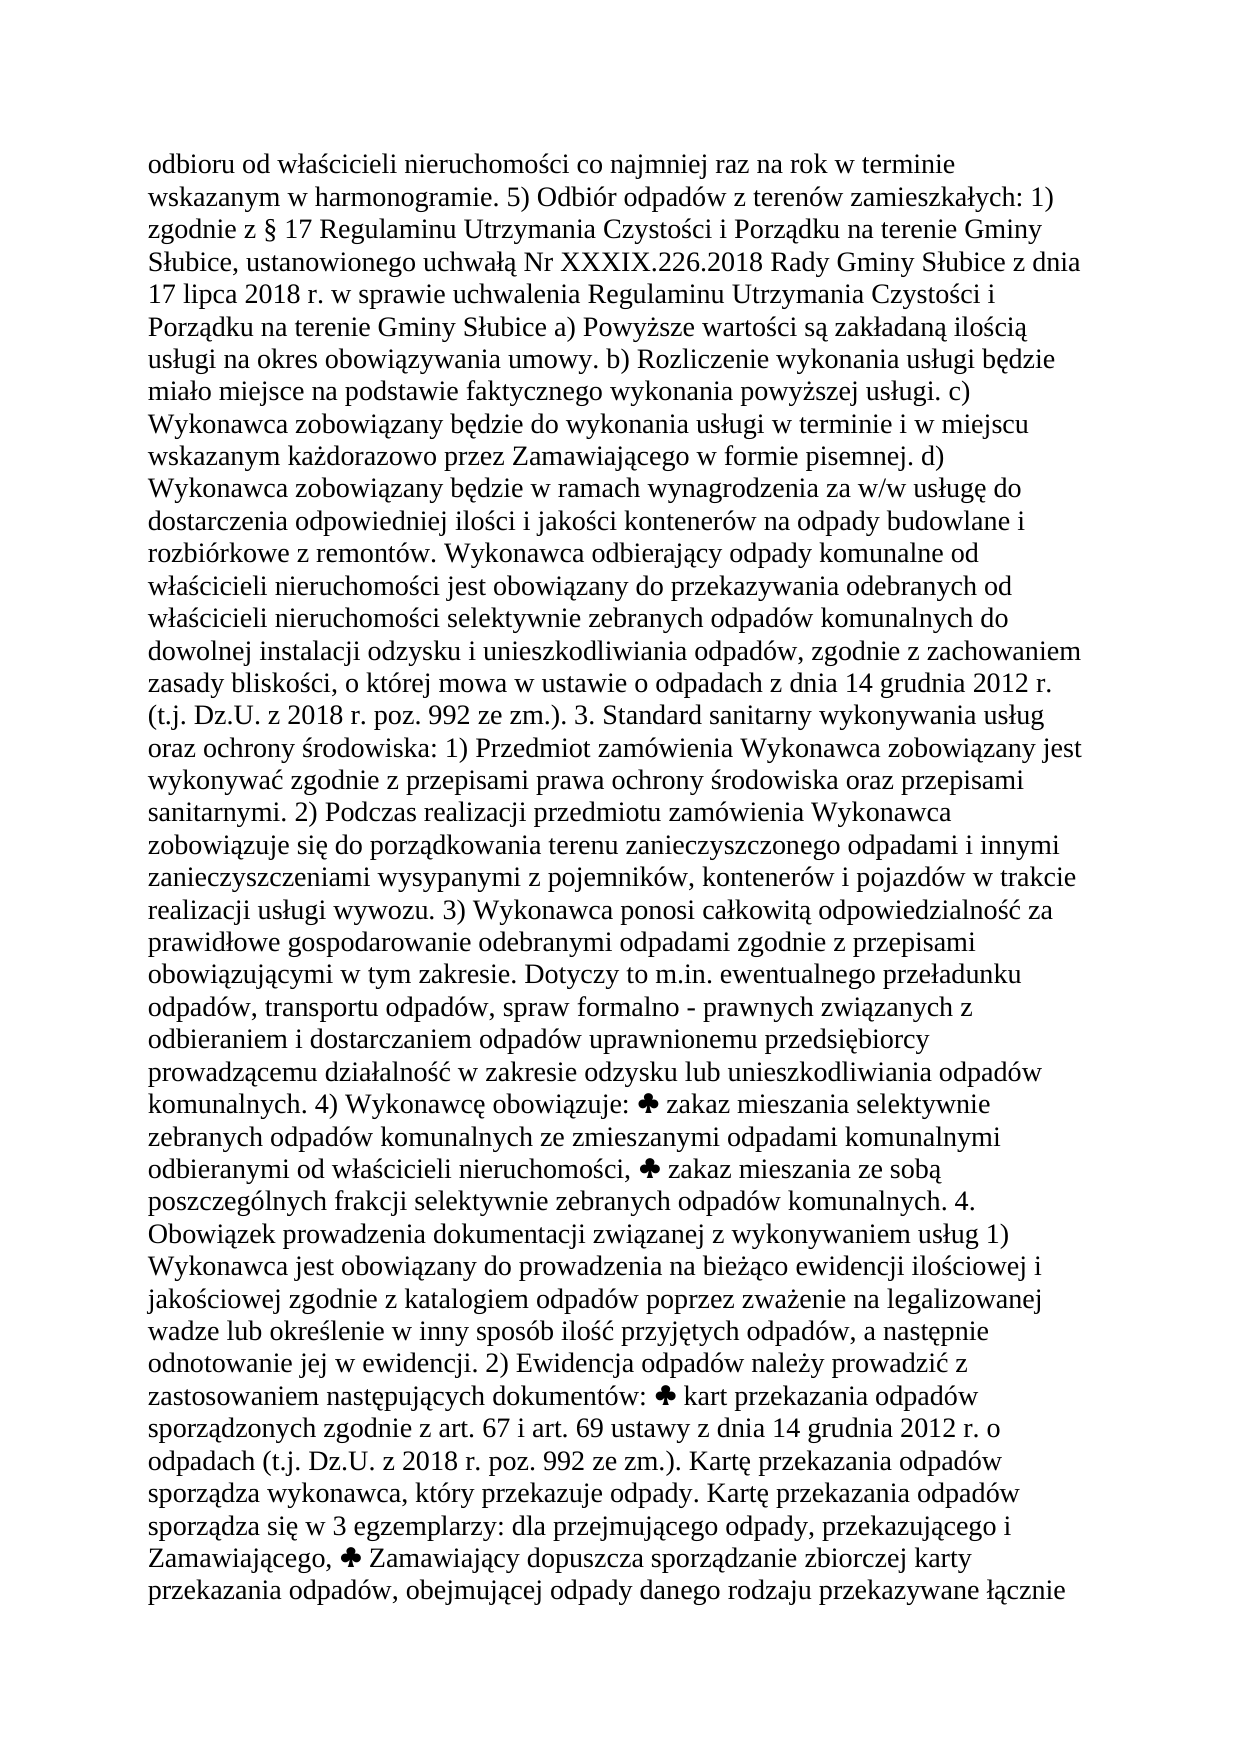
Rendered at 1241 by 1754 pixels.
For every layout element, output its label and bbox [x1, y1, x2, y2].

text [148, 148, 1093, 1606]
